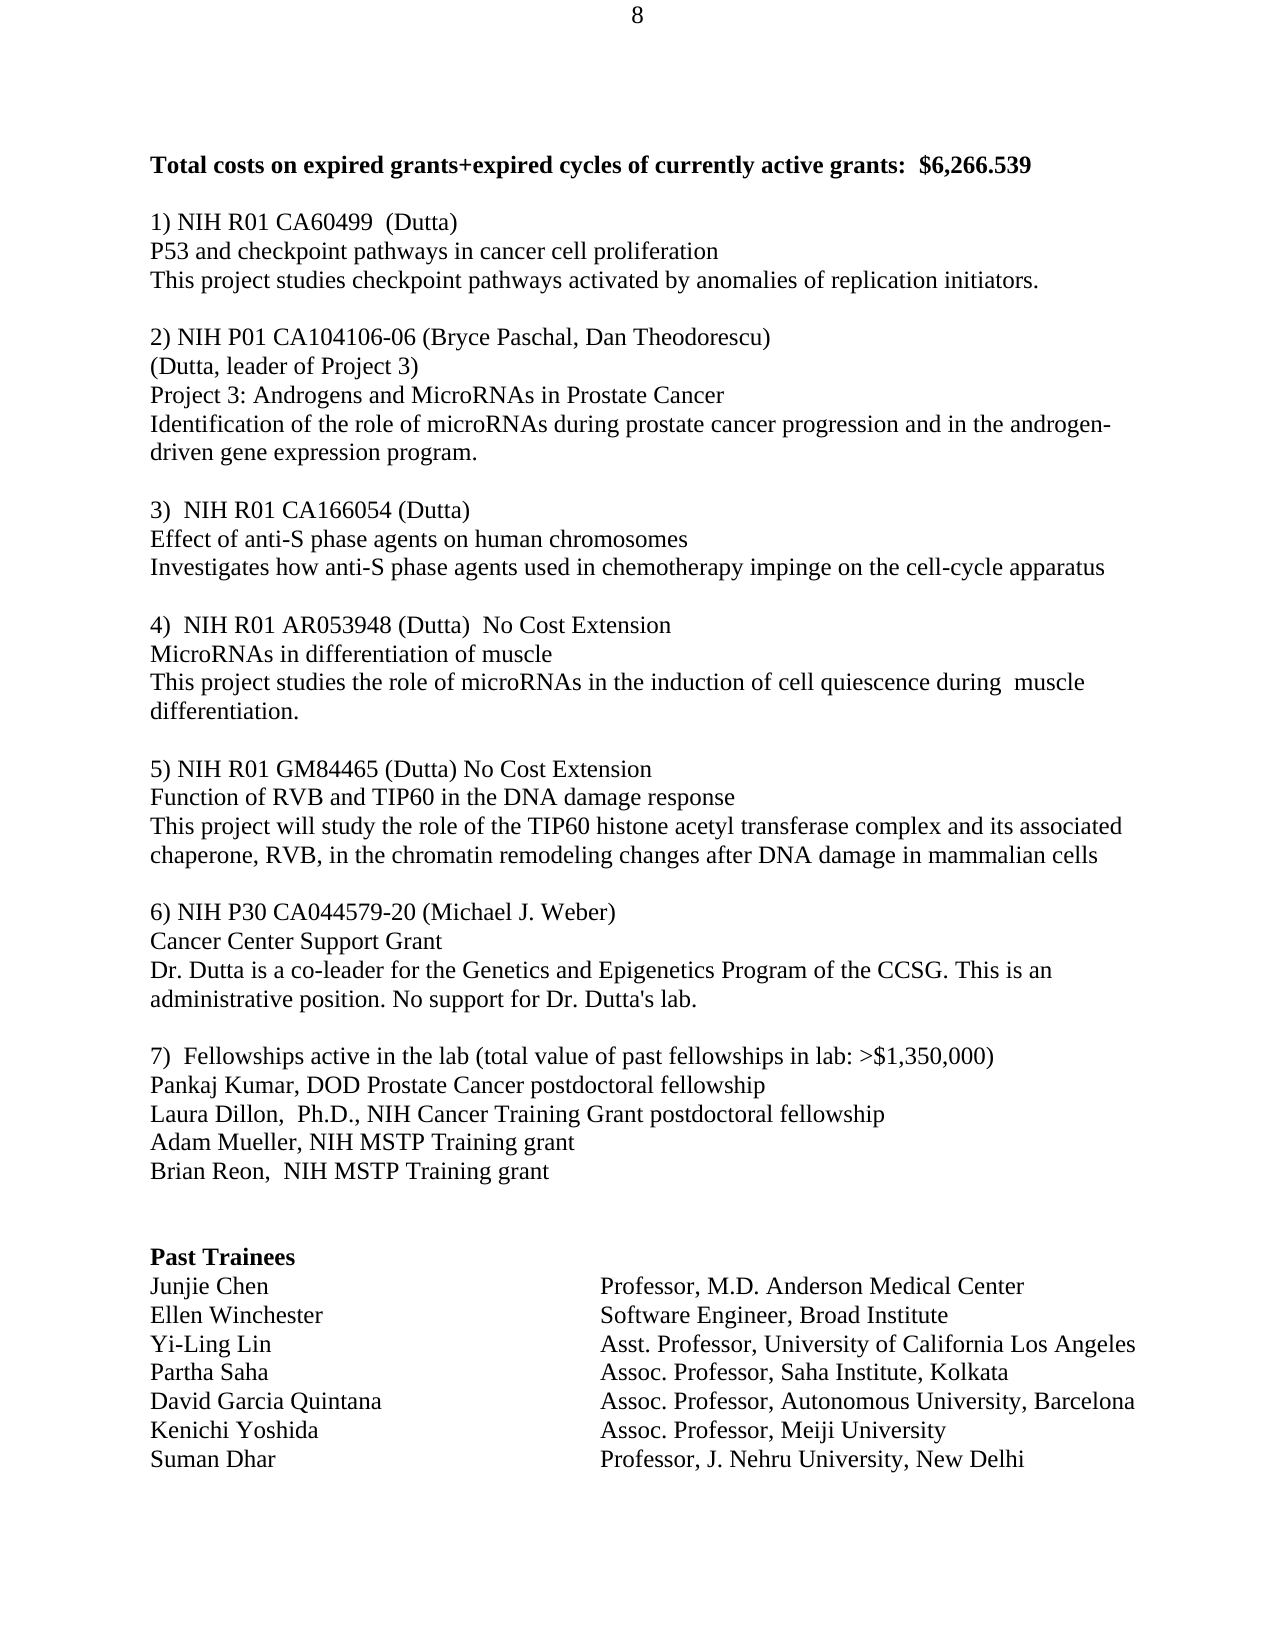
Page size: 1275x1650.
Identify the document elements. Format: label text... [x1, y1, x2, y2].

text This project will study the role of the TIP60 histone acetyl transferase complex and its associated chaperone, RVB, in the chromatin remodeling changes after DNA damage in mammalian cells [150, 811, 1125, 869]
text Partha Saha Assoc. Professor, Saha Institute, Kolkata [150, 1357, 1162, 1386]
text P53 and checkpoint pathways in cancer cell proliferation [150, 236, 1125, 265]
text Past Trainees [150, 1242, 1125, 1271]
text 1) NIH R01 CA60499 (Dutta) [150, 207, 1125, 236]
text MicroRNAs in differentiation of muscle [150, 639, 1125, 667]
text 4) NIH R01 AR053948 (Dutta) No Cost Extension [150, 610, 1125, 639]
text Suman Dhar Professor, J. Nehru University, New Delhi [150, 1444, 1162, 1472]
text Effect of anti-S phase agents on human chromosomes [150, 524, 1125, 552]
text Pankaj Kumar, DOD Prostate Cancer postdoctoral fellowship [150, 1070, 1125, 1099]
text Cancer Center Support Grant [150, 926, 1125, 955]
text Investigates how anti-S phase agents used in chemotherapy impinge on the cell-cycle apparatus [150, 552, 1125, 581]
text Identification of the role of microRNAs during prostate cancer progression and in the androgen-driven gene expression program. [150, 409, 1125, 466]
text Adam Mueller, NIH MSTP Training grant [150, 1127, 1125, 1156]
text Ellen Winchester Software Engineer, Broad Institute [150, 1300, 1162, 1329]
text 2) NIH P01 CA104106-06 (Bryce Paschal, Dan Theodorescu) [150, 322, 1125, 351]
text 3) NIH R01 CA166054 (Dutta) [150, 495, 1125, 524]
text 5) NIH R01 GM84465 (Dutta) No Cost Extension [150, 754, 1125, 782]
text This project studies the role of microRNAs in the induction of cell quiescence during muscle differentiation. [150, 667, 1125, 725]
text Kenichi Yoshida Assoc. Professor, Meiji University [150, 1415, 1162, 1444]
text This project studies checkpoint pathways activated by anomalies of replication initiators. [150, 265, 1125, 294]
text 7) Fellowships active in the lab (total value of past fellowships in lab: >$1,350,000) [150, 1041, 1125, 1070]
text Project 3: Androgens and MicroRNAs in Prostate Cancer [150, 380, 1125, 409]
text (Dutta, leader of Project 3) [150, 351, 1125, 380]
text Dr. Dutta is a co-leader for the Genetics and Epigenetics Program of the CCSG. This is an administrative position. No support for Dr. Dutta's lab. [150, 955, 1125, 1012]
text 6) NIH P30 CA044579-20 (Michael J. Weber) [150, 897, 1125, 926]
text Function of RVB and TIP60 in the DNA damage response [150, 782, 1125, 811]
text Laura Dillon, Ph.D., NIH Cancer Training Grant postdoctoral fellowship [150, 1099, 1125, 1127]
text Yi-Ling Lin Asst. Professor, University of California Los Angeles [150, 1329, 1162, 1357]
text David Garcia Quintana Assoc. Professor, Autonomous University, Barcelona [150, 1386, 1162, 1415]
text Brian Reon, NIH MSTP Training grant [150, 1156, 1125, 1185]
text Junjie Chen Professor, M.D. Anderson Medical Center [150, 1271, 1162, 1300]
text Total costs on expired grants+expired cycles of currently active grants: $6,266.539 [150, 150, 1162, 179]
